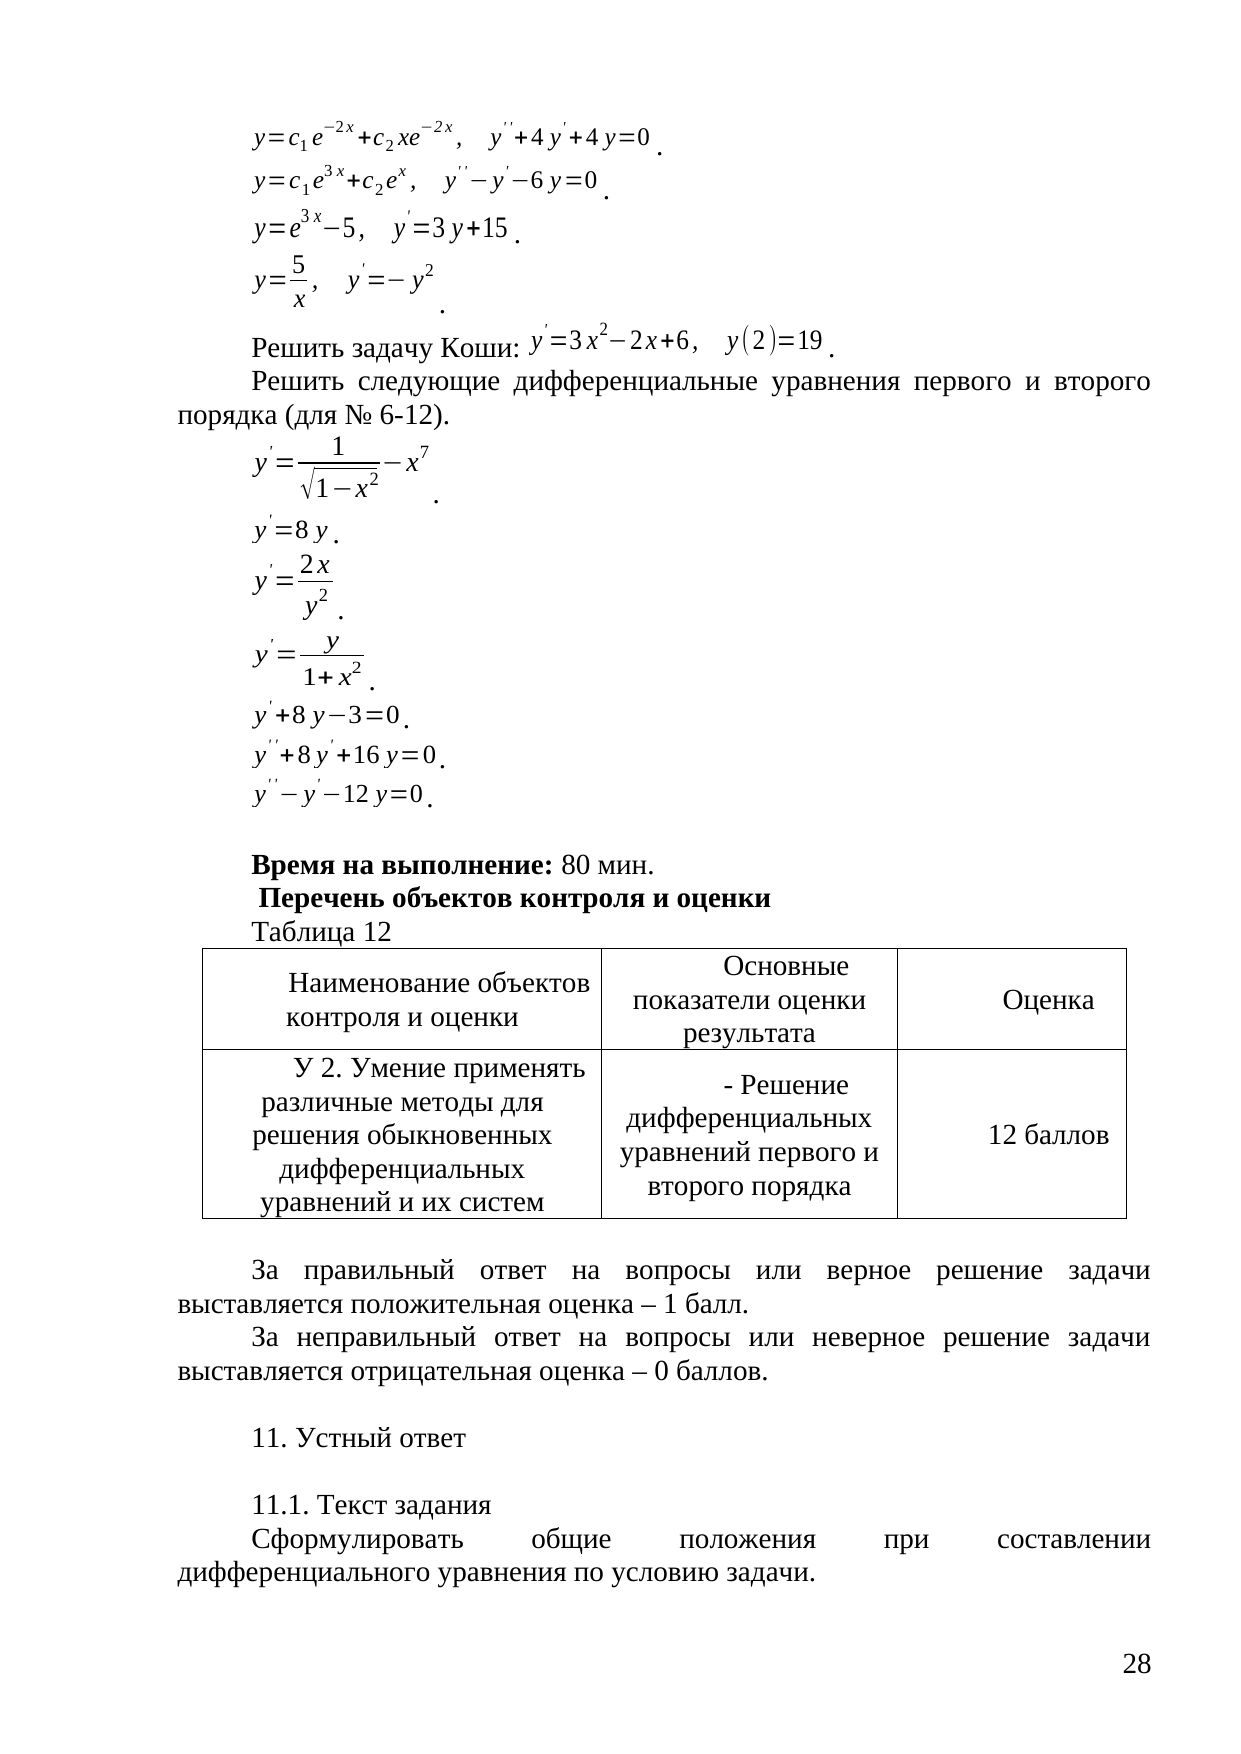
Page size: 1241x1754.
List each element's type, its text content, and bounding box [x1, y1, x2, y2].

text Таблица 12 [177, 914, 1152, 947]
table_header Основные показатели оценки результата [602, 949, 897, 1049]
text . [177, 162, 1152, 206]
text . [177, 510, 1152, 549]
text Время на выполнение: 80 мин. [177, 847, 1152, 880]
text . [177, 249, 1152, 320]
text Перечень объектов контроля и оценки [177, 880, 1152, 914]
text За правильный ответ на вопросы или верное решение задачи выставляется положительная оценка – 1 балл. [177, 1252, 1152, 1319]
table_cell У 2. Умение применять различные методы для решения обыкновенных дифференциальных уравнений и их систем [203, 1050, 601, 1218]
table_cell - Решение дифференциальных уравнений первого и второго порядка [602, 1050, 897, 1218]
text . [177, 774, 1152, 813]
text . [177, 118, 1152, 162]
table_cell 12 баллов [898, 1050, 1126, 1218]
text . [177, 735, 1152, 774]
text За неправильный ответ на вопросы или неверное решение задачи выставляется отрицательная оценка – 0 баллов. [177, 1319, 1152, 1387]
text 11.1. Текст задания [177, 1487, 1152, 1521]
text . [177, 206, 1152, 249]
table_header Оценка [898, 949, 1126, 1049]
text Решить задачу Коши: . [177, 320, 1152, 363]
text Сформулировать общие положения при составлении дифференциального уравнения по условию задачи. [177, 1521, 1152, 1588]
text . [177, 549, 1152, 626]
text . [177, 431, 1152, 510]
text Решить следующие дифференциальные уравнения первого и второго порядка (для № 6-12). [177, 363, 1152, 431]
text . [177, 696, 1152, 735]
table_header Наименование объектов контроля и оценки [203, 949, 601, 1049]
text 11. Устный ответ [177, 1420, 1152, 1454]
text . [177, 626, 1152, 696]
